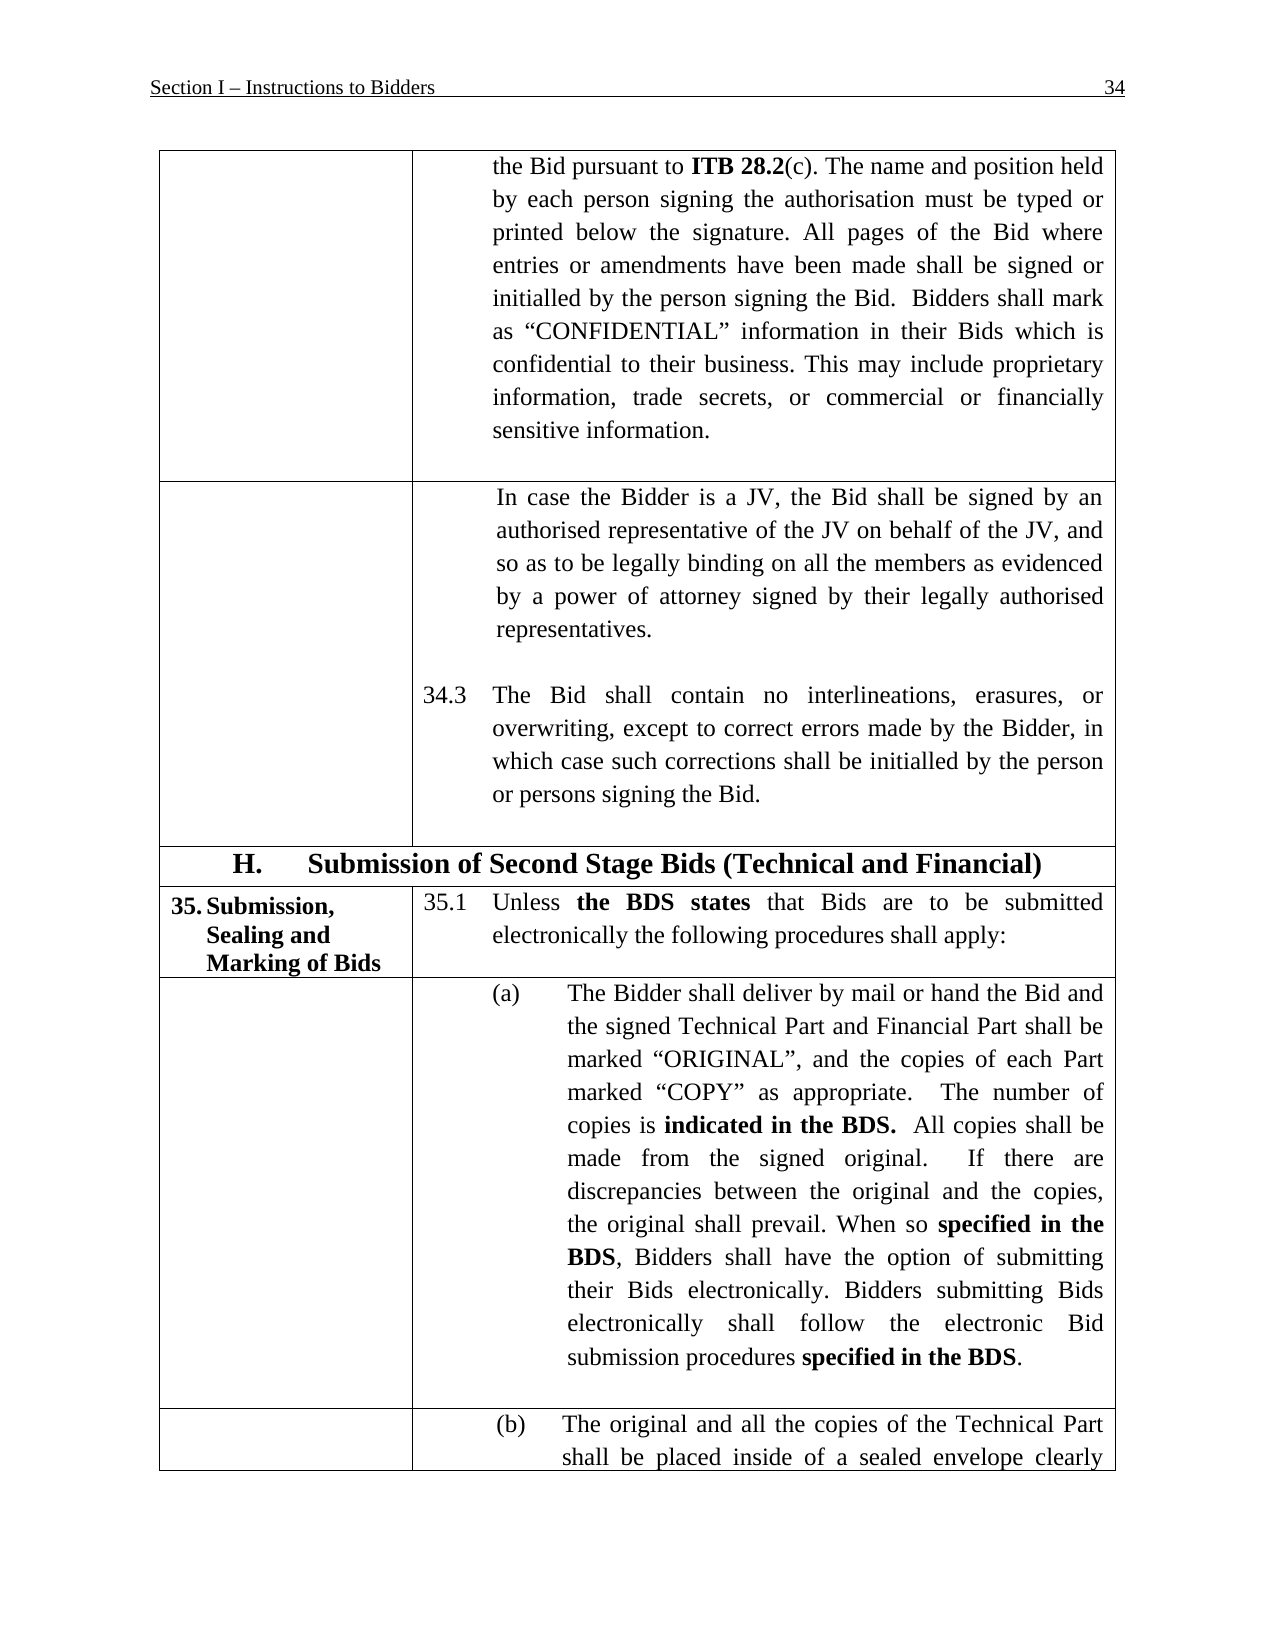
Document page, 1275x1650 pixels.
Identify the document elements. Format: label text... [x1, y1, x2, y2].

table_cell [160, 151, 412, 481]
table_cell In case the Bidder is a JV, the Bid shall be signed by an authorised representative of the JV on behalf of the JV, and so as to be legally binding on all the members as evidenced by a power of attorney signed by their legally authorised representatives. The Bid shall contain no interlineations, erasures, or overwriting, except to correct errors made by the Bidder, in which case such corrections shall be initialled by the person or persons signing the Bid. [413, 482, 1115, 846]
table_cell (a) The Bidder shall deliver by mail or hand the Bid and the signed Technical Part and Financial Part shall be marked “ORIGINAL”, and the copies of each Part marked “COPY” as appropriate. The number of copies is indicated in the BDS. All copies shall be made from the signed original. If there are discrepancies between the original and the copies, the original shall prevail. When so specified in the BDS, Bidders shall have the option of submitting their Bids electronically. Bidders submitting Bids electronically shall follow the electronic Bid submission procedures specified in the BDS. [413, 978, 1115, 1408]
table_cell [413, 151, 1115, 481]
table_cell [160, 482, 412, 846]
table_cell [413, 1409, 1115, 1470]
table_cell Submission of Second Stage Bids (Technical and Financial) [160, 847, 1115, 886]
table_cell 35. Submission, Sealing and Marking of Bids [160, 887, 412, 977]
table_cell [160, 1409, 412, 1470]
table_cell 35.1 Unless the BDS states that Bids are to be submitted electronically the following procedures shall apply: [413, 887, 1115, 977]
table_cell [160, 978, 412, 1408]
